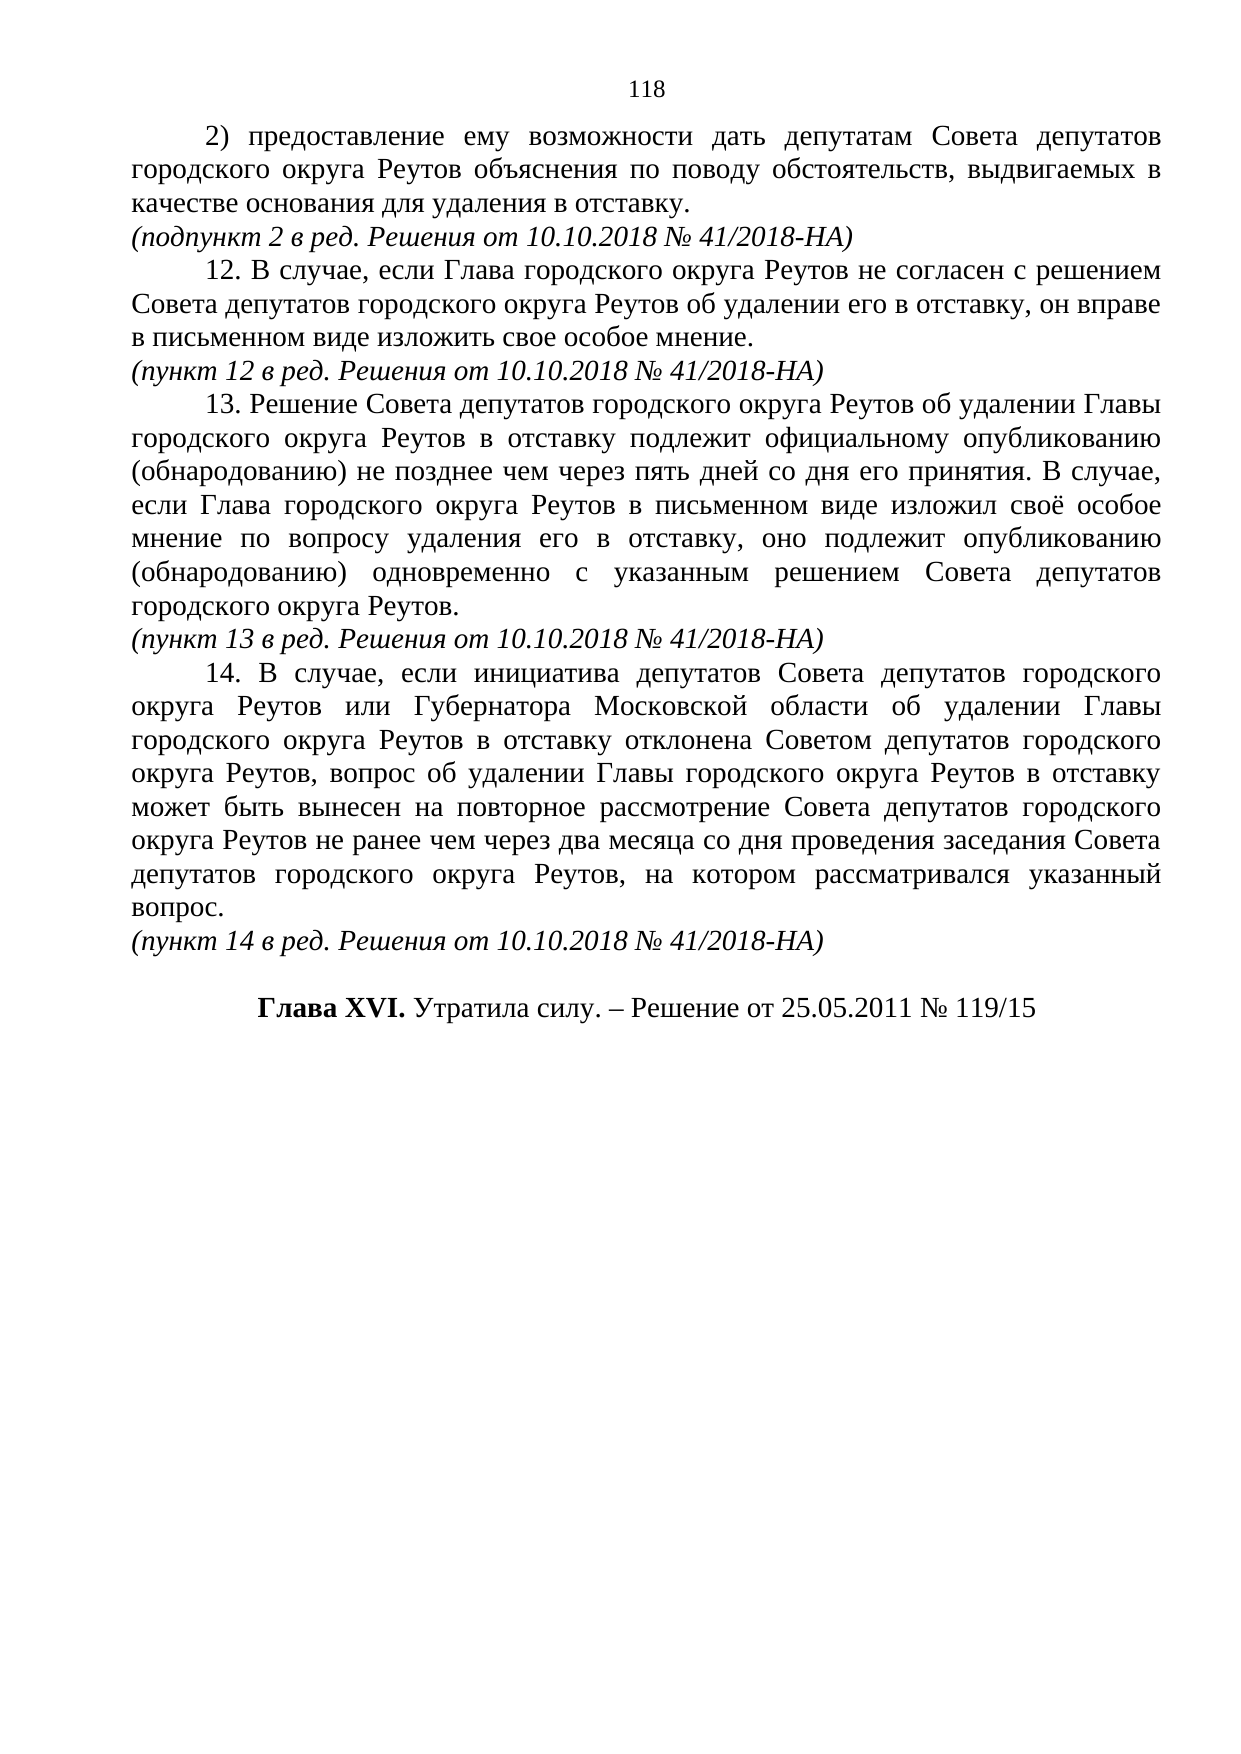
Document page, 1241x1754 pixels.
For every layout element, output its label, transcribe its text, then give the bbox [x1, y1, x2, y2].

text 2) предоставление ему возможности дать депутатам Совета депутатов городского округа Реутов объяснения по поводу обстоятельств, выдвигаемых в качестве основания для удаления в отставку. [131, 118, 1162, 219]
text 13. Решение Совета депутатов городского округа Реутов об удалении Главы городского округа Реутов в отставку подлежит официальному опубликованию (обнародованию) не позднее чем через пять дней со дня его принятия. В случае, если Глава городского округа Реутов в письменном виде изложил своё особое мнение по вопросу удаления его в отставку, оно подлежит опубликованию (обнародованию) одновременно с указанным решением Совета депутатов городского округа Реутов. [131, 386, 1162, 621]
text (пункт 13 в ред. Решения от 10.10.2018 № 41/2018-НА) [131, 621, 1162, 655]
text (пункт 12 в ред. Решения от 10.10.2018 № 41/2018-НА) [131, 353, 1162, 386]
text 12. В случае, если Глава городского округа Реутов не согласен с решением Совета депутатов городского округа Реутов об удалении его в отставку, он вправе в письменном виде изложить свое особое мнение. [131, 252, 1162, 353]
text 14. В случае, если инициатива депутатов Совета депутатов городского округа Реутов или Губернатора Московской области об удалении Главы городского округа Реутов в отставку отклонена Советом депутатов городского округа Реутов, вопрос об удалении Главы городского округа Реутов в отставку может быть вынесен на повторное рассмотрение Совета депутатов городского округа Реутов не ранее чем через два месяца со дня проведения заседания Совета депутатов городского округа Реутов, на котором рассматривался указанный вопрос. [131, 655, 1162, 923]
subtitle Глава XVI. Утратила силу. – Решение от 25.05.2011 № 119/15 [131, 990, 1162, 1024]
text (подпункт 2 в ред. Решения от 10.10.2018 № 41/2018-НА) [131, 219, 1162, 252]
text (пункт 14 в ред. Решения от 10.10.2018 № 41/2018-НА) [131, 923, 1162, 957]
